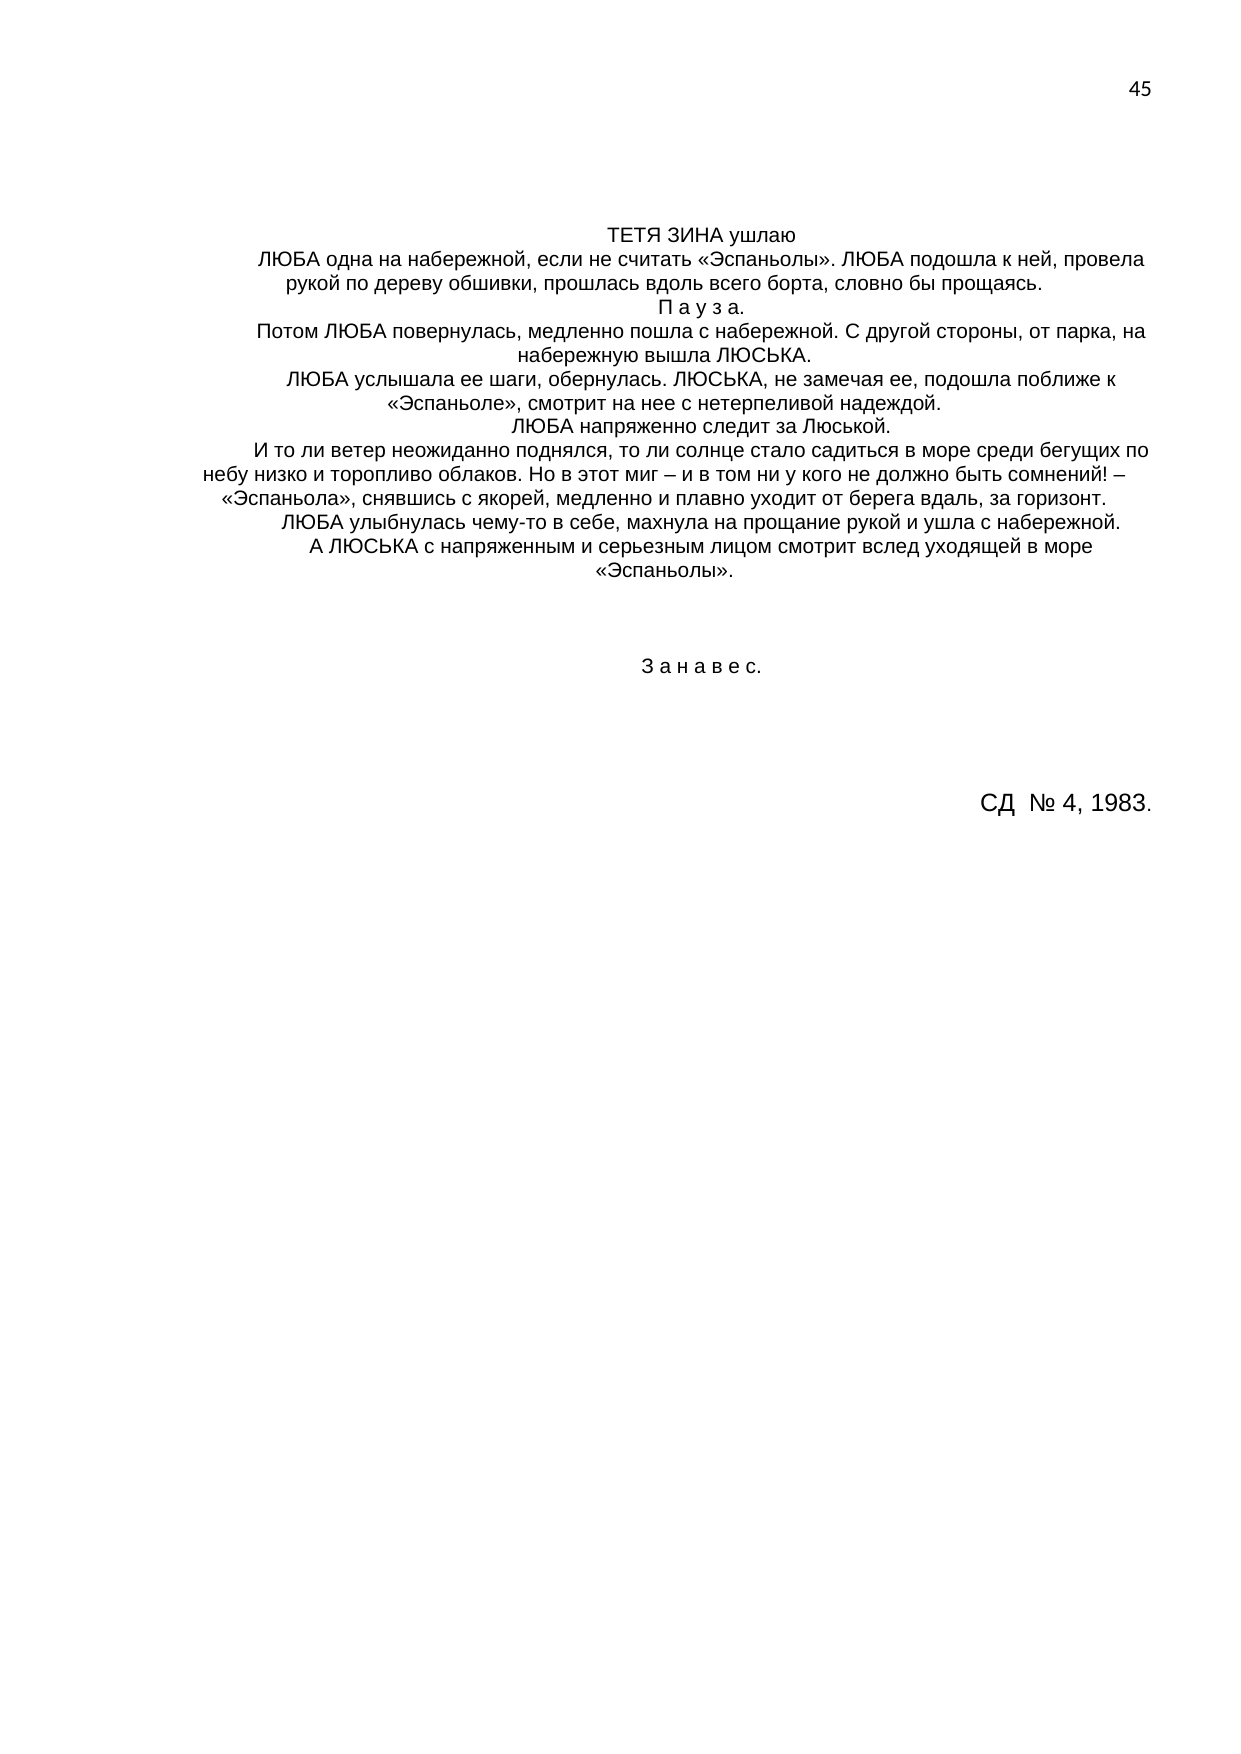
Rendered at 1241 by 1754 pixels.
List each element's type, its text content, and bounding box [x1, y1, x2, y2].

text И то ли ветер неожиданно поднялся, то ли солнце стало садиться в море среди бегущих по небу низко и торопливо облаков. Но в этот миг – и в том ни у кого не должно быть сомнений! – «Эспаньола», снявшись с якорей, медленно и плавно уходит от берега вдаль, за горизонт. [177, 438, 1152, 510]
text ЛЮБА улыбнулась чему-то в себе, махнула на прощание рукой и ушла с набережной. [177, 510, 1152, 534]
text ЛЮБА услышала ее шаги, обернулась. ЛЮСЬКА, не замечая ее, подошла поближе к «Эспаньоле», смотрит на нее с нетерпеливой надеждой. [177, 366, 1152, 414]
text П а у з а. [177, 294, 1152, 318]
text Потом ЛЮБА повернулась, медленно пошла с набережной. С другой стороны, от парка, на набережную вышла ЛЮСЬКА. [177, 318, 1152, 366]
text А ЛЮСЬКА с напряженным и серьезным лицом смотрит вслед уходящей в море «Эспаньолы». [177, 534, 1152, 582]
text ЛЮБА напряженно следит за Люськой. [177, 414, 1152, 438]
text ЛЮБА одна на набережной, если не считать «Эспаньолы». ЛЮБА подошла к ней, провела рукой по дереву обшивки, прошлась вдоль всего борта, словно бы прощаясь. [177, 247, 1152, 294]
text СД № 4, 1983. [177, 788, 1152, 817]
text ТЕТЯ ЗИНА ушлаю [177, 223, 1152, 247]
text З а н а в е с. [177, 654, 1152, 678]
